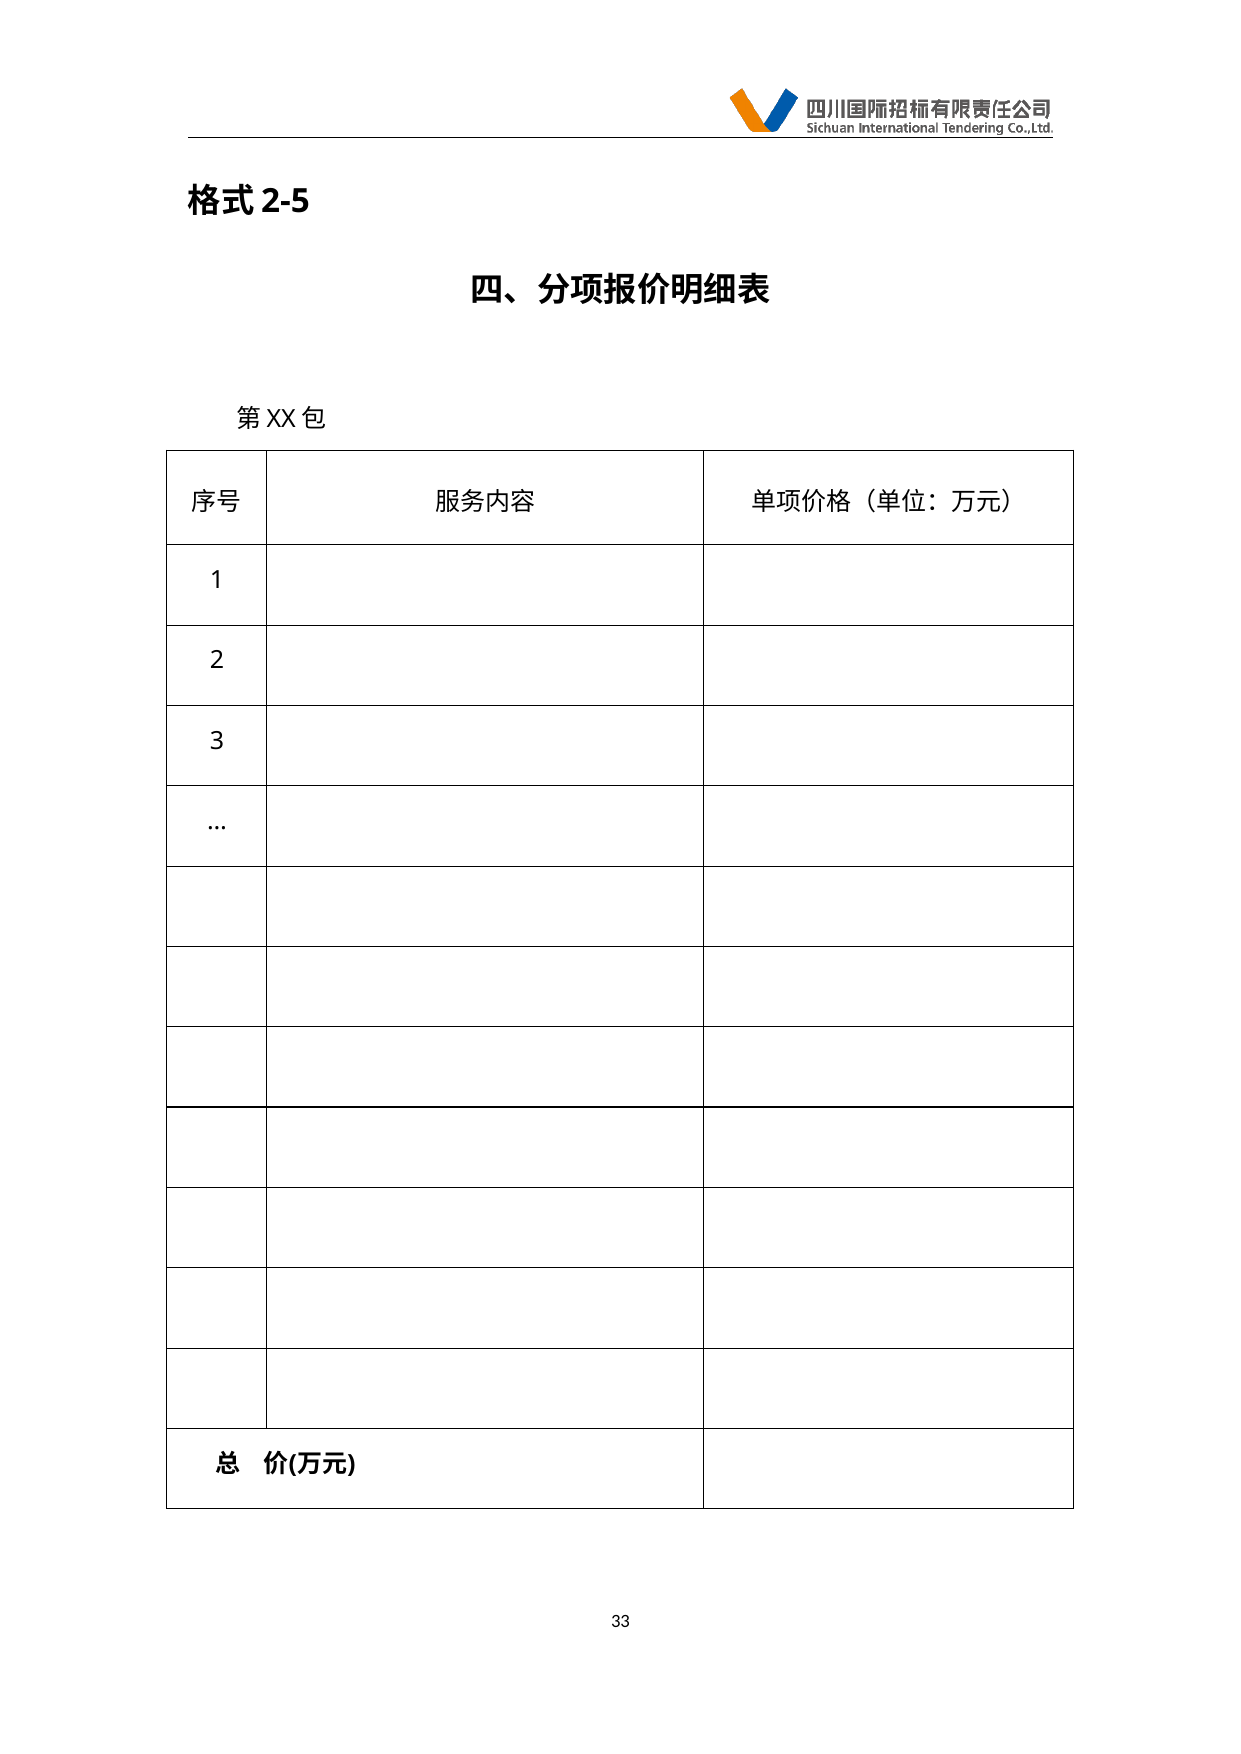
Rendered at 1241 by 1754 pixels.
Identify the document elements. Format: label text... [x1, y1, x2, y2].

text 四、分项报价明细表 [187, 254, 1053, 319]
table_cell [167, 1027, 266, 1106]
table_cell [267, 1108, 703, 1187]
table_header 序号 [167, 451, 266, 544]
table_cell [167, 947, 266, 1026]
table_cell 1 [167, 545, 266, 624]
table_cell [267, 626, 703, 705]
table_cell [167, 1349, 266, 1428]
table_cell … [167, 786, 266, 866]
table_cell [704, 1429, 1073, 1508]
table_header 单项价格（单位：万元） [704, 451, 1073, 544]
table_cell [704, 867, 1073, 946]
table_cell [704, 626, 1073, 705]
table_cell [267, 867, 703, 946]
text 第XX包 [187, 384, 1053, 449]
table_cell [704, 1108, 1073, 1187]
text 格式2-5 [187, 165, 1053, 230]
table_cell [704, 545, 1073, 624]
table_cell [704, 1349, 1073, 1428]
table_cell [704, 1188, 1073, 1267]
table_cell [267, 1188, 703, 1267]
table_cell [267, 706, 703, 785]
table_cell 总 价(万元) [167, 1429, 703, 1508]
table_cell [167, 1108, 266, 1187]
table_header 服务内容 [267, 451, 703, 544]
table_cell [267, 1027, 703, 1106]
table_cell [704, 786, 1073, 866]
table_cell [167, 1188, 266, 1267]
table_cell [704, 1027, 1073, 1106]
table_cell [267, 947, 703, 1026]
table_cell [704, 1268, 1073, 1347]
picture [729, 88, 1053, 135]
table_cell [267, 1268, 703, 1347]
table_cell [267, 786, 703, 866]
table_cell [267, 545, 703, 624]
table_cell [267, 1349, 703, 1428]
table_cell [167, 867, 266, 946]
table_cell [704, 947, 1073, 1026]
table_cell [704, 706, 1073, 785]
table_cell 3 [167, 706, 266, 785]
table_cell 2 [167, 626, 266, 705]
table_cell [167, 1268, 266, 1347]
